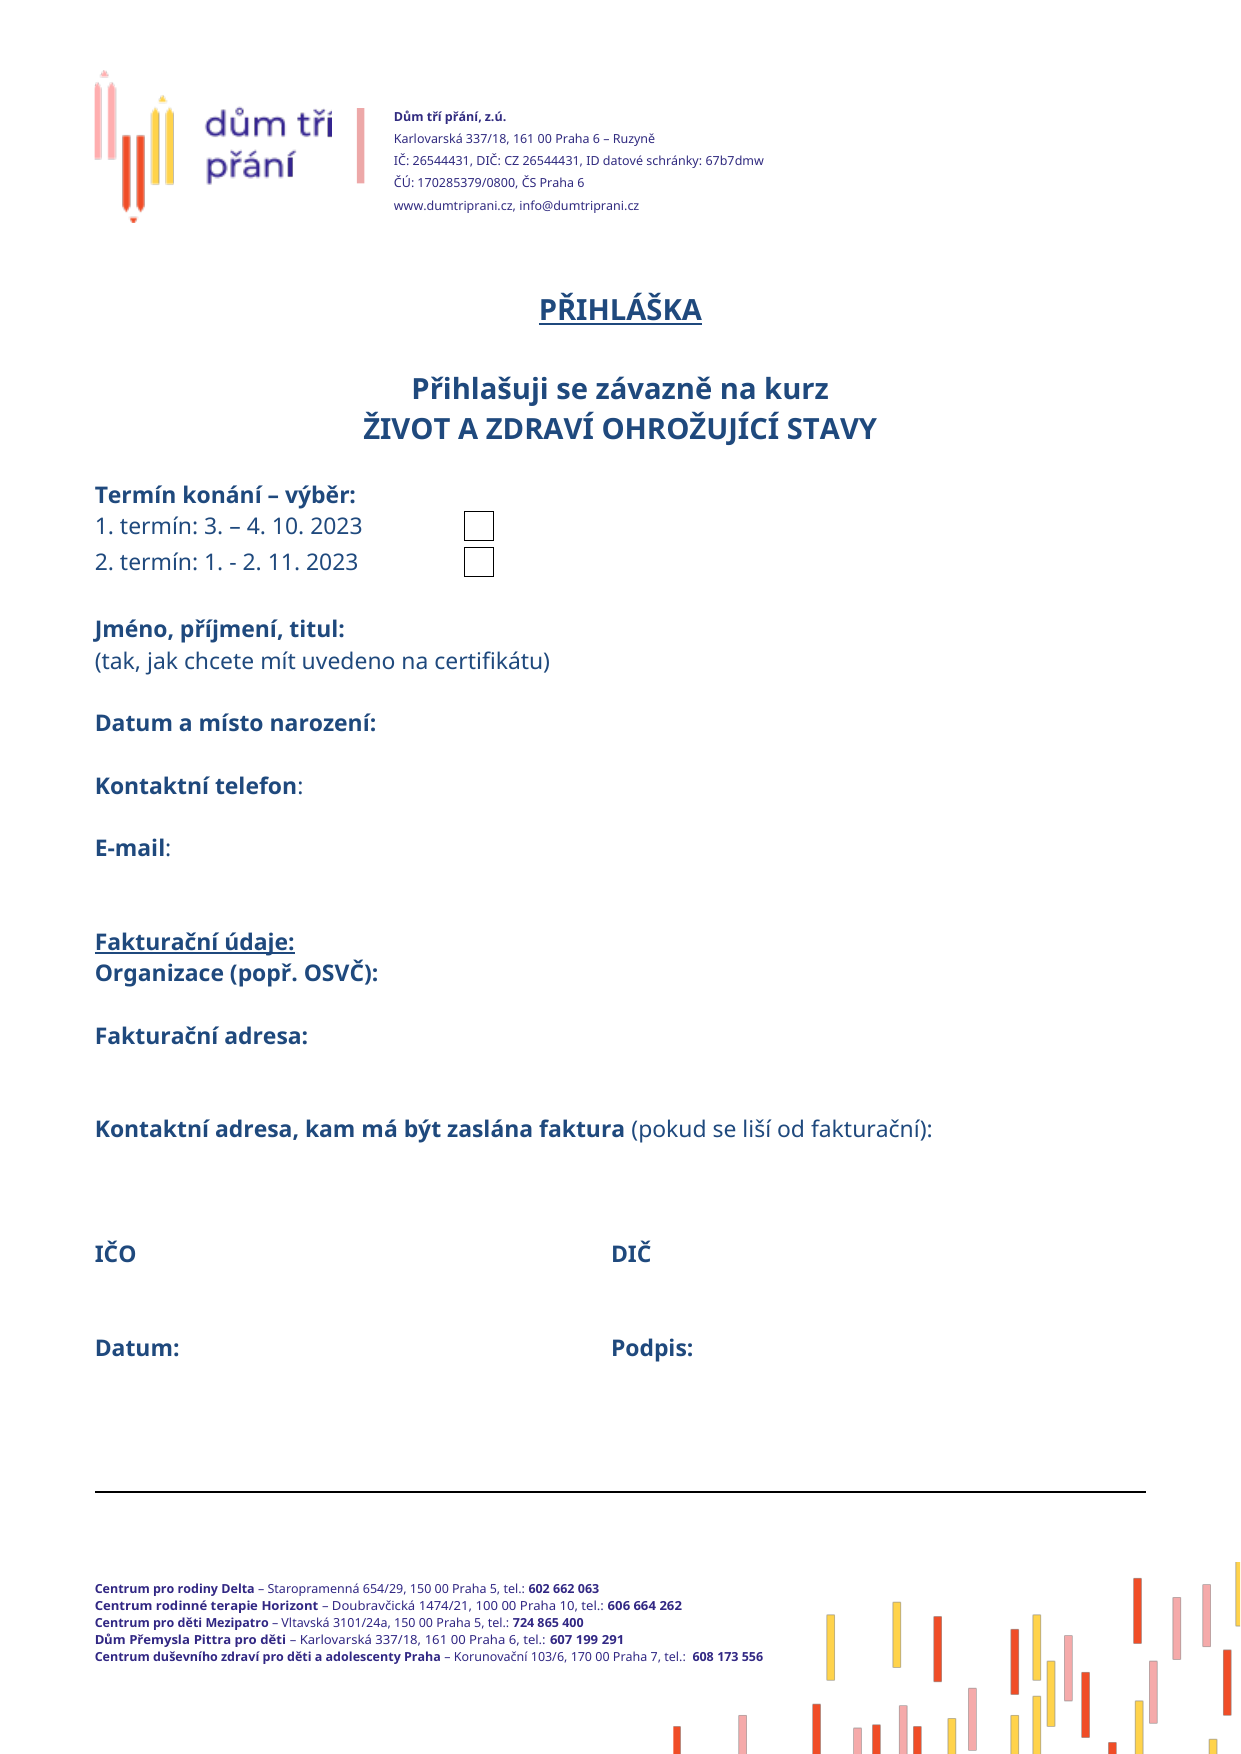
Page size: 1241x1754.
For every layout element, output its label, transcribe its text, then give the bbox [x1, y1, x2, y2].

text Organizace (popř. OSVČ): [94, 957, 1146, 988]
text E-mail: [94, 832, 1146, 863]
text Přihlašuji se závazně na kurz [94, 368, 1146, 408]
text 2. termín: 1. - 2. 11. 2023 [94, 546, 1146, 577]
text (tak, jak chcete mít uvedeno na certifikátu) [94, 645, 1146, 676]
text PŘIHLÁŠKA [94, 289, 1146, 329]
text Kontaktní telefon: [94, 770, 1146, 801]
text 1. termín: 3. – 4. 10. 2023 [94, 510, 1146, 542]
text ŽIVOT A ZDRAVÍ OHROŽUJÍCÍ STAVY [94, 408, 1146, 448]
text Jméno, příjmení, titul: [94, 613, 1146, 645]
text Kontaktní adresa, kam má být zaslána faktura (pokud se liší od fakturační): [94, 1113, 1146, 1145]
text Termín konání – výběr: [94, 479, 1146, 510]
text IČO DIČ [94, 1238, 1146, 1270]
text Fakturační údaje: [94, 926, 1146, 957]
text Datum: Podpis: [94, 1332, 1146, 1363]
text Datum a místo narození: [94, 707, 1146, 738]
text Fakturační adresa: [94, 1020, 1146, 1051]
